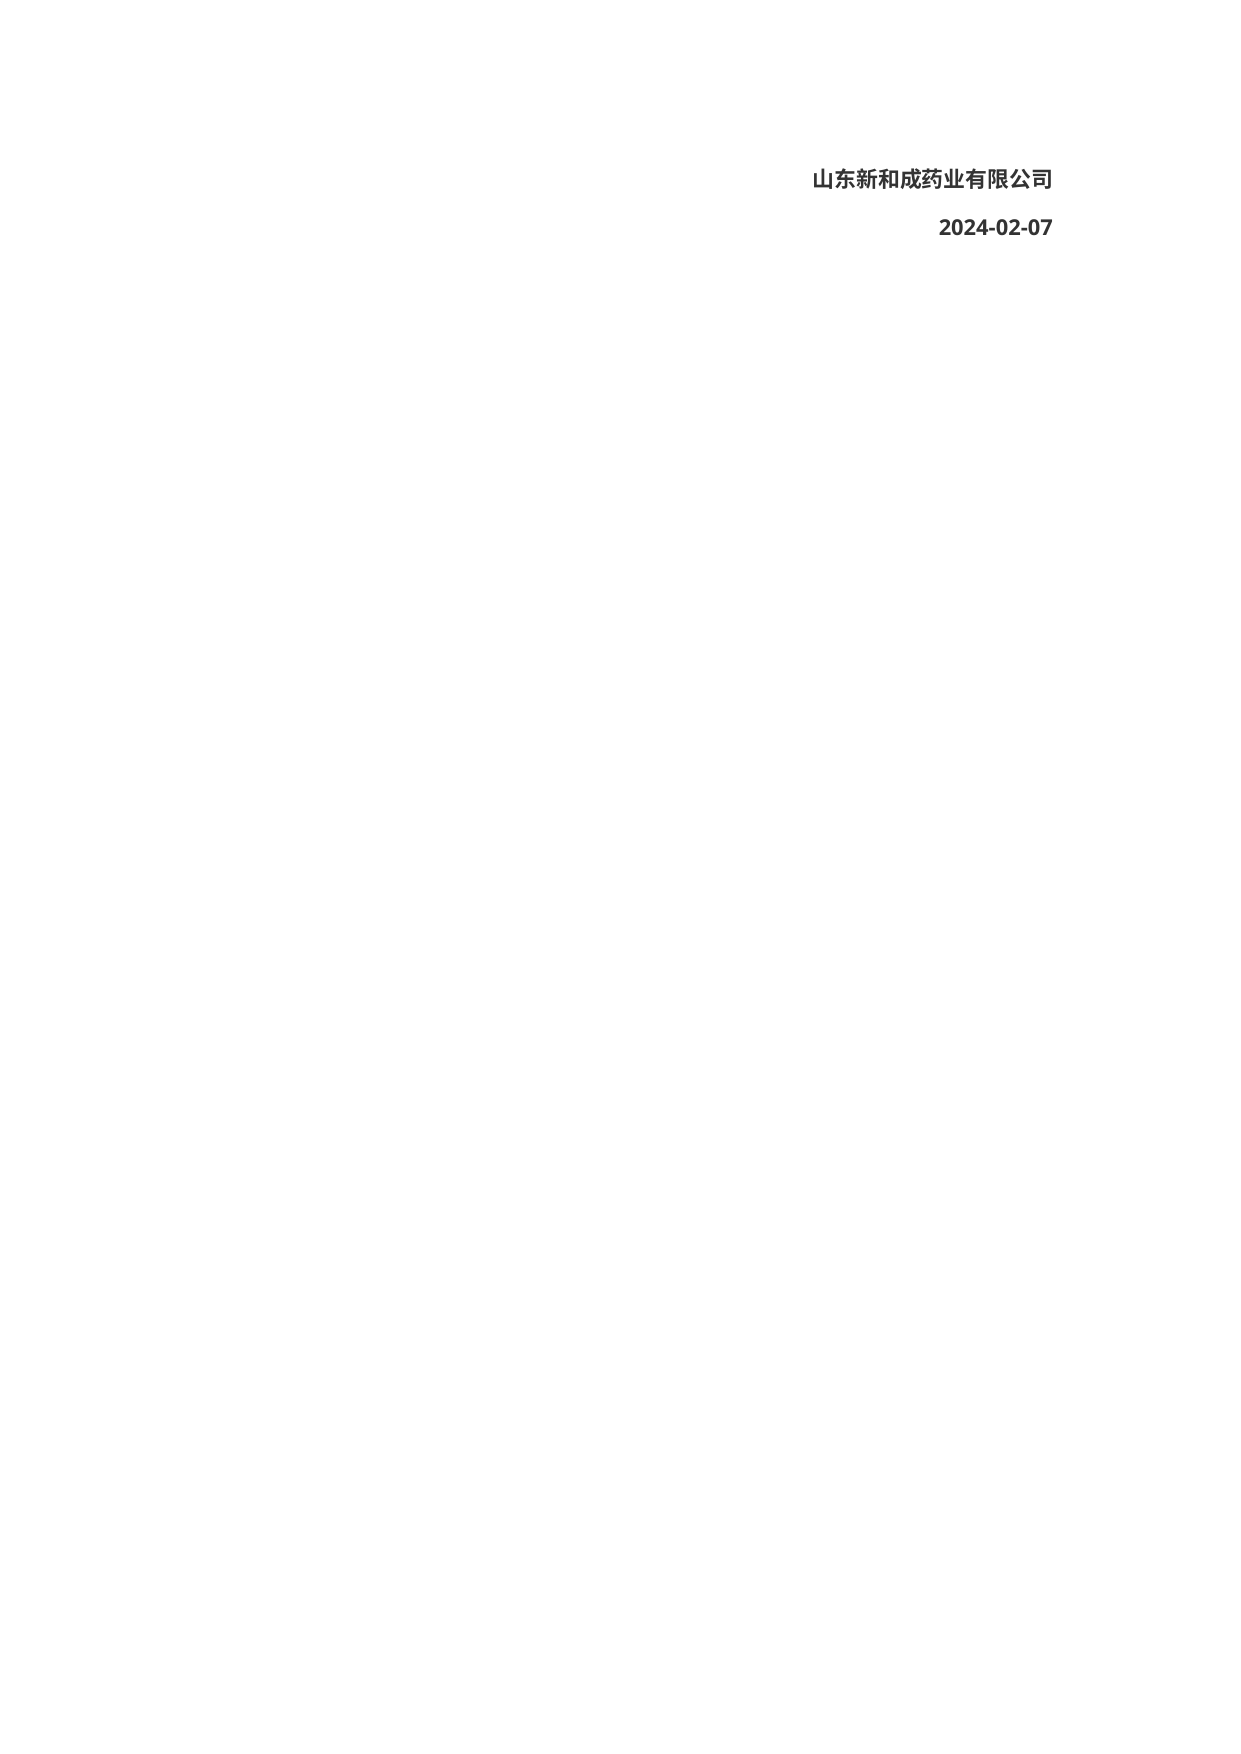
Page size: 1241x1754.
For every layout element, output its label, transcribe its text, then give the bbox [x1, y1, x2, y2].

text 山东新和成药业有限公司 [187, 162, 1053, 194]
text 2024-02-07 [187, 210, 1053, 243]
